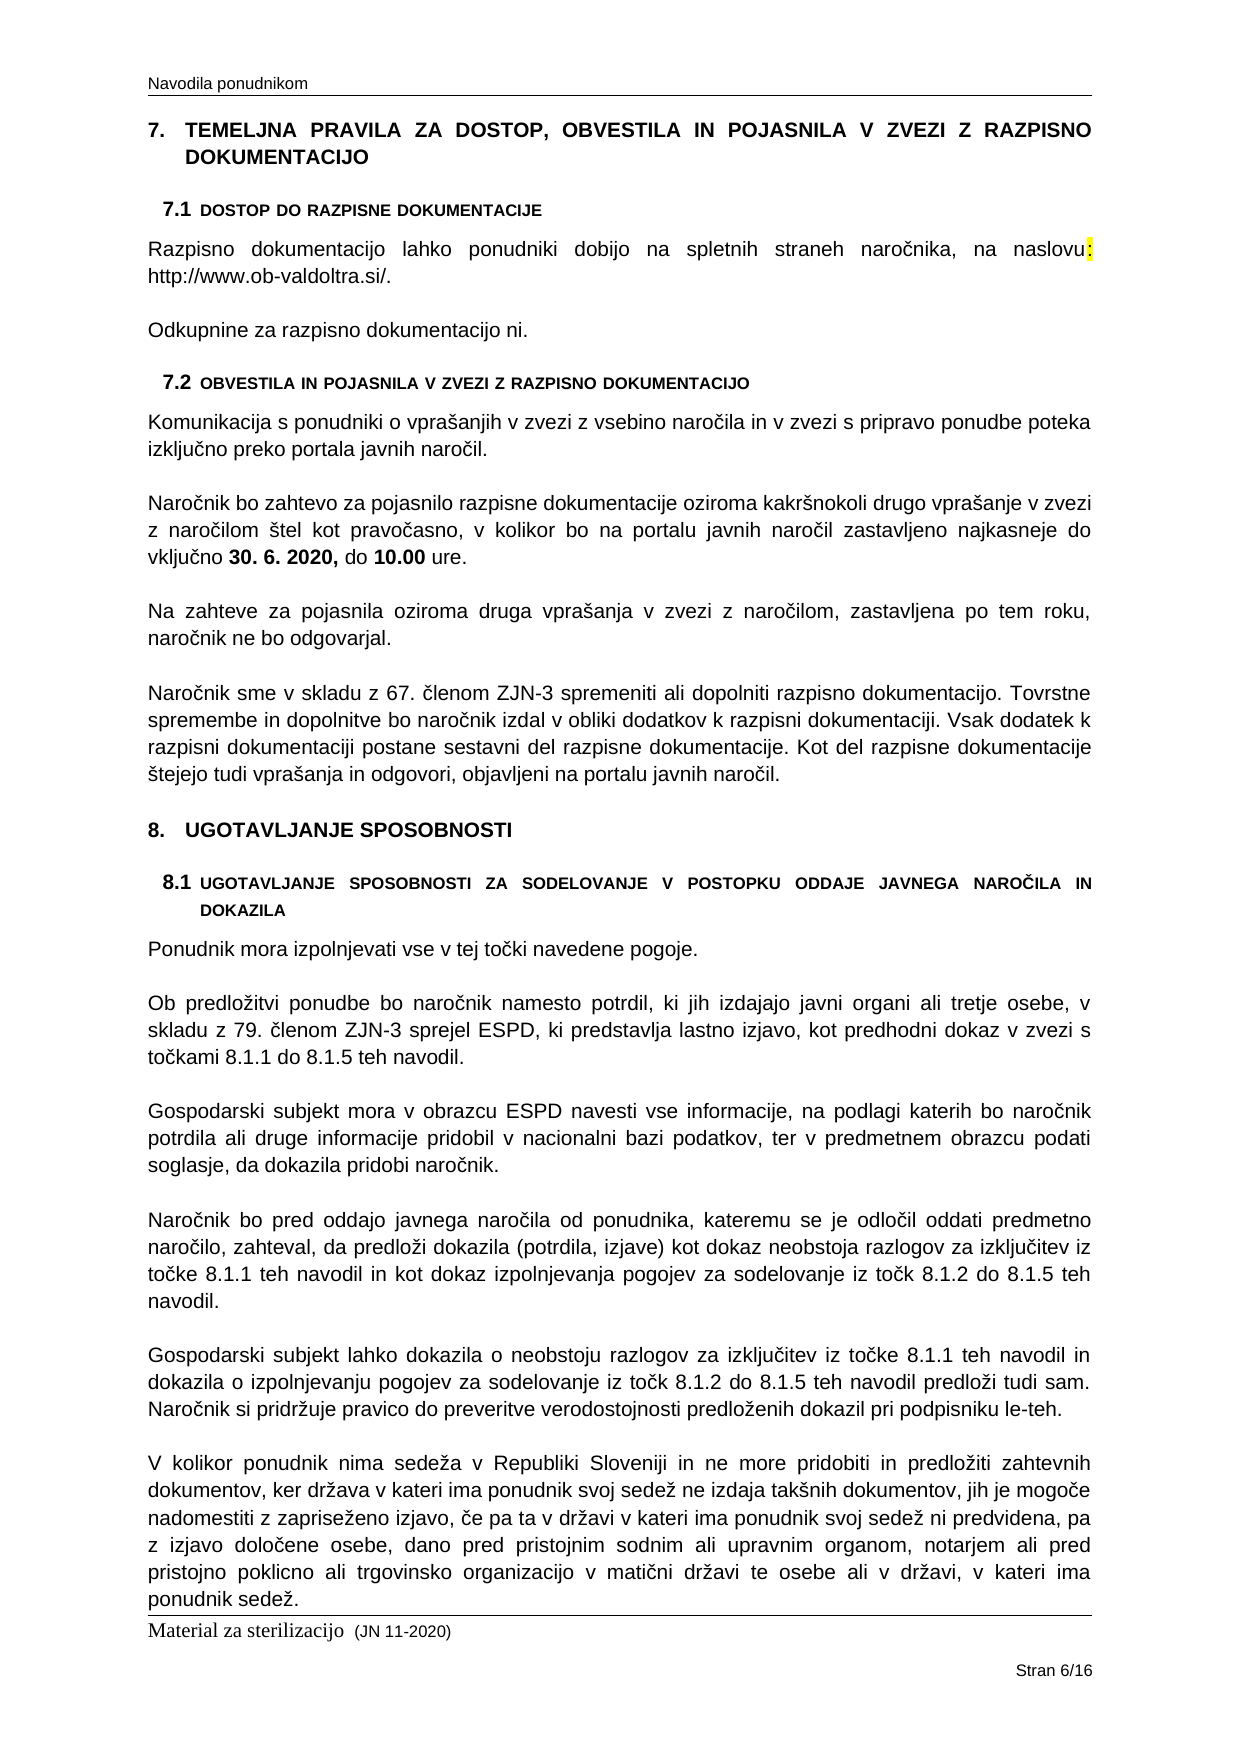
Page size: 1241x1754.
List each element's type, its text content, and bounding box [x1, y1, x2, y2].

subtitle TEMELJNA PRAVILA za dostop, obvestila in pojasnila v zvezi z razpisno dokumentacijo [148, 115, 1092, 169]
text Gospodarski subjekt mora v obrazcu ESPD navesti vse informacije, na podlagi katerih bo naročnik potrdila ali druge informacije pridobil v nacionalni bazi podatkov, ter v predmetnem obrazcu podati soglasje, da dokazila pridobi naročnik. [148, 1104, 1092, 1186]
text Odkupnine za razpisno dokumentacijo ni. [148, 319, 1092, 346]
subtitle obvestila in pojasnila v zvezi z razpisno dokumentacijo [162, 371, 1092, 398]
text Komunikacija s ponudniki o vprašanjih v zvezi z vsebino naročila in v zvezi s pripravo ponudbe poteka izključno preko portala javnih naročil. [148, 411, 1092, 465]
text Razpisno dokumentacijo lahko ponudniki dobijo na spletnih straneh naročnika, na naslovu: http://www.ob-valdoltra.si/. [148, 238, 1092, 292]
text Naročnik bo zahtevo za pojasnilo razpisne dokumentacije oziroma kakršnokoli drugo vprašanje v zvezi z naročilom štel kot pravočasno, v kolikor bo na portalu javnih naročil zastavljeno najkasneje do vključno 30. 6. 2020, do 10.00 ure. [148, 492, 1092, 573]
subtitle dostop do razpisne dokumentacije [162, 198, 1092, 225]
text Naročnik bo pred oddajo javnega naročila od ponudnika, kateremu se je odločil oddati predmetno naročilo, zahteval, da predloži dokazila (potrdila, izjave) kot dokaz neobstoja razlogov za izključitev iz točke 8.1.1 teh navodil in kot dokaz izpolnjevanja pogojev za sodelovanje iz točk 8.1.2 do 8.1.5 teh navodil. [148, 1213, 1092, 1321]
text Naročnik sme v skladu z 67. členom ZJN-3 spremeniti ali dopolniti razpisno dokumentacijo. Tovrstne spremembe in dopolnitve bo naročnik izdal v obliki dodatkov k razpisni dokumentaciji. Vsak dodatek k razpisni dokumentaciji postane sestavni del razpisne dokumentacije. Kot del razpisne dokumentacije štejejo tudi vprašanja in odgovori, objavljeni na portalu javnih naročil. [148, 681, 1092, 790]
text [148, 1456, 1092, 1565]
subtitle ugotavljanje sposobnosti [148, 819, 1092, 846]
subtitle ugotavljanje sposobnosti za sodelovanje v postopku oddaje javnega naročila in dokazila [162, 875, 1092, 929]
text Na zahteve za pojasnila oziroma druga vprašanja v zvezi z naročilom, zastavljena po tem roku, naročnik ne bo odgovarjal. [148, 600, 1092, 654]
text Gospodarski subjekt lahko dokazila o neobstoju razlogov za izključitev iz točke 8.1.1 teh navodil in dokazila o izpolnjevanju pogojev za sodelovanje iz točk 8.1.2 do 8.1.5 teh navodil predloži tudi sam. Naročnik si pridržuje pravico do preveritve verodostojnosti predloženih dokazil pri podpisniku le-teh. [148, 1348, 1092, 1429]
text Ponudnik mora izpolnjevati vse v tej točki navedene pogoje. [148, 942, 1092, 969]
text Ob predložitvi ponudbe bo naročnik namesto potrdil, ki jih izdajajo javni organi ali tretje osebe, v skladu z 79. členom ZJN-3 sprejel ESPD, ki predstavlja lastno izjavo, kot predhodni dokaz v zvezi s točkami 8.1.1 do 8.1.5 teh navodil. [148, 996, 1092, 1077]
